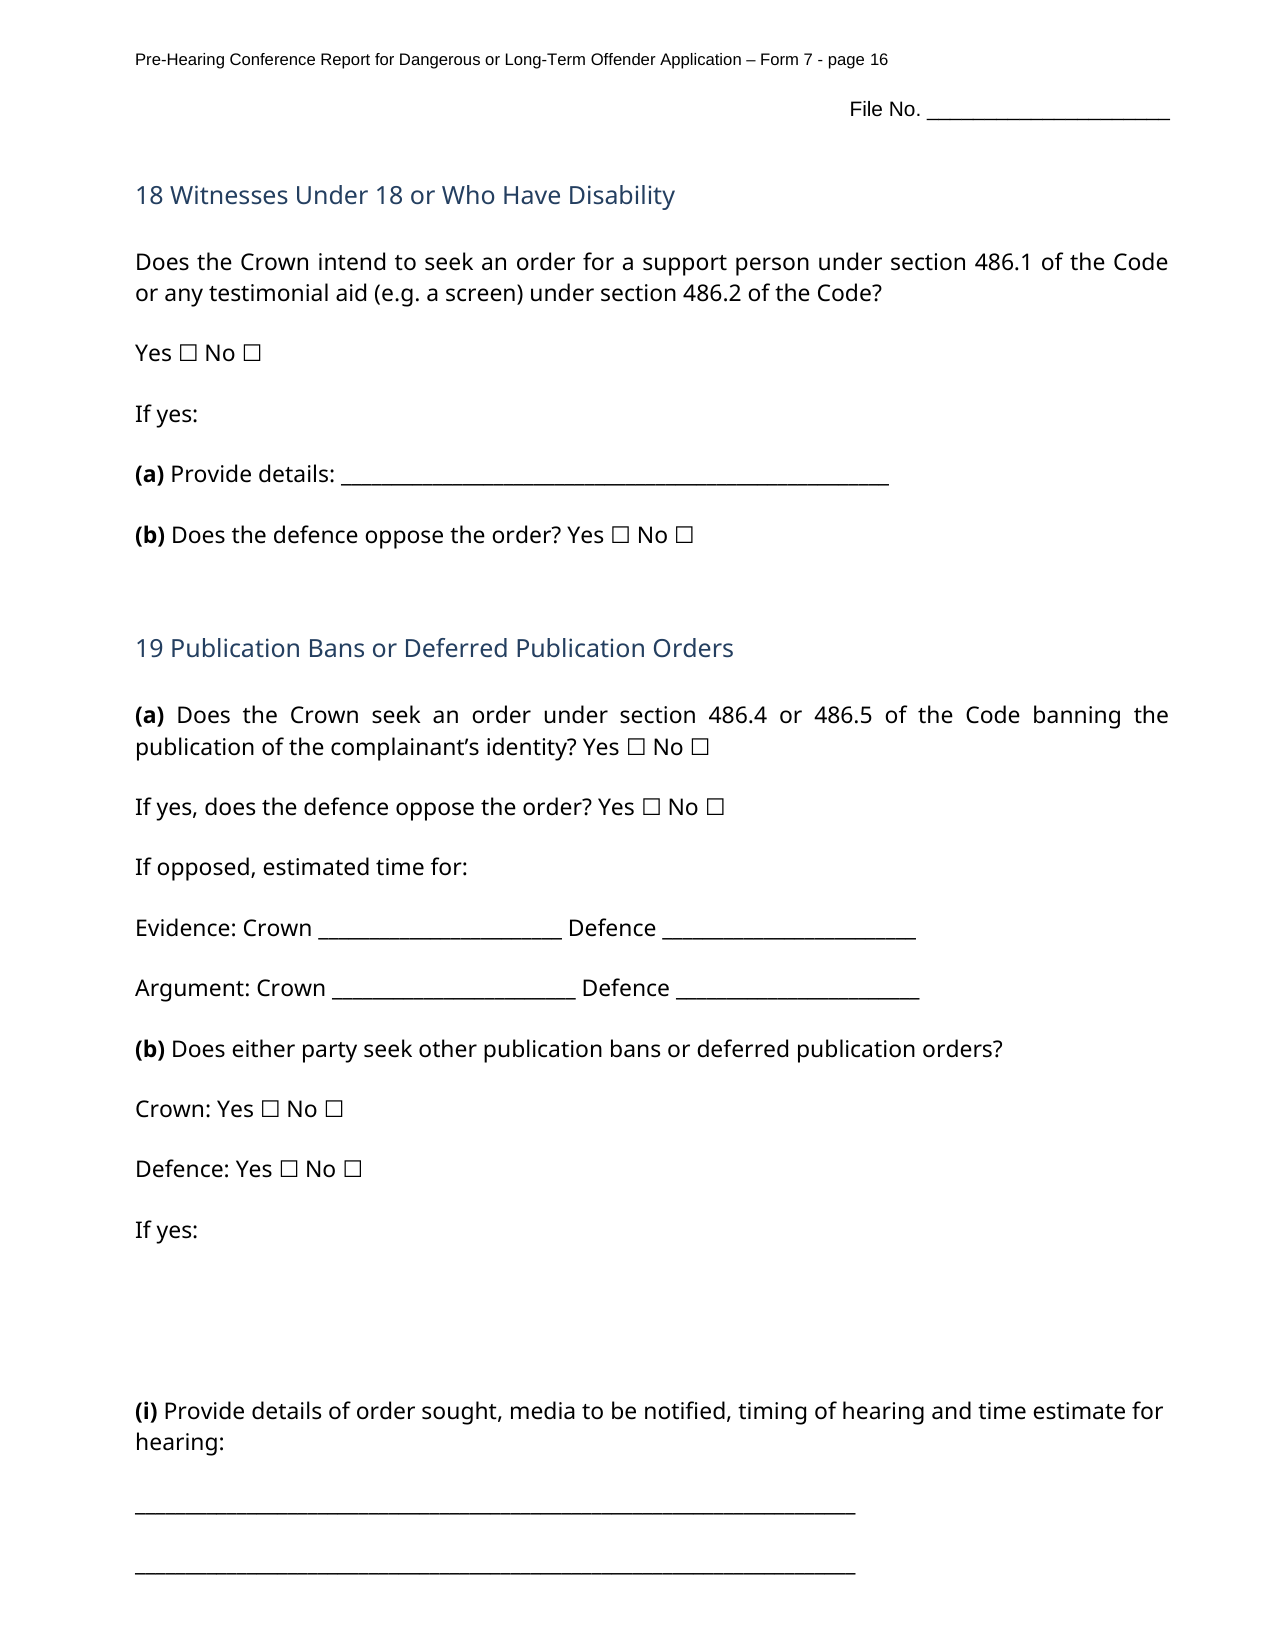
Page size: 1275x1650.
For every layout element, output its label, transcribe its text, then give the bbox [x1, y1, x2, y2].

text Yes ☐ No ☐ [135, 337, 1170, 369]
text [135, 1487, 1170, 1518]
text Does the Crown intend to seek an order for a support person under section 486.1 of the Code or any testimonial aid (e.g. a screen) under section 486.2 of the Code? [135, 246, 1170, 308]
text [135, 1547, 1170, 1578]
text Defence: Yes ☐ No ☐ [135, 1153, 1170, 1185]
text (a) Provide details: ______________________________________________________ [135, 458, 1170, 489]
subtitle 19 Publication Bans or Deferred Publication Orders [135, 631, 1170, 665]
text If yes, does the defence oppose the order? Yes ☐ No ☐ [135, 791, 1170, 822]
text If yes: [135, 398, 1170, 429]
text Argument: Crown ________________________ Defence ________________________ [135, 972, 1170, 1003]
text If yes: [135, 1214, 1170, 1245]
text Crown: Yes ☐ No ☐ [135, 1093, 1170, 1124]
text If opposed, estimated time for: [135, 851, 1170, 883]
subtitle 18 Witnesses Under 18 or Who Have Disability [135, 177, 1170, 211]
text (b) Does the defence oppose the order? Yes ☐ No ☐ [135, 519, 1170, 550]
text Evidence: Crown ________________________ Defence _________________________ [135, 912, 1170, 943]
text (a) Does the Crown seek an order under section 486.4 or 486.5 of the Code banning the publication of the complainant’s identity? Yes ☐ No ☐ [135, 699, 1170, 762]
text (i) Provide details of order sought, media to be notified, timing of hearing and time estimate for hearing: [135, 1395, 1170, 1458]
text (b) Does either party seek other publication bans or deferred publication orders? [135, 1033, 1170, 1064]
